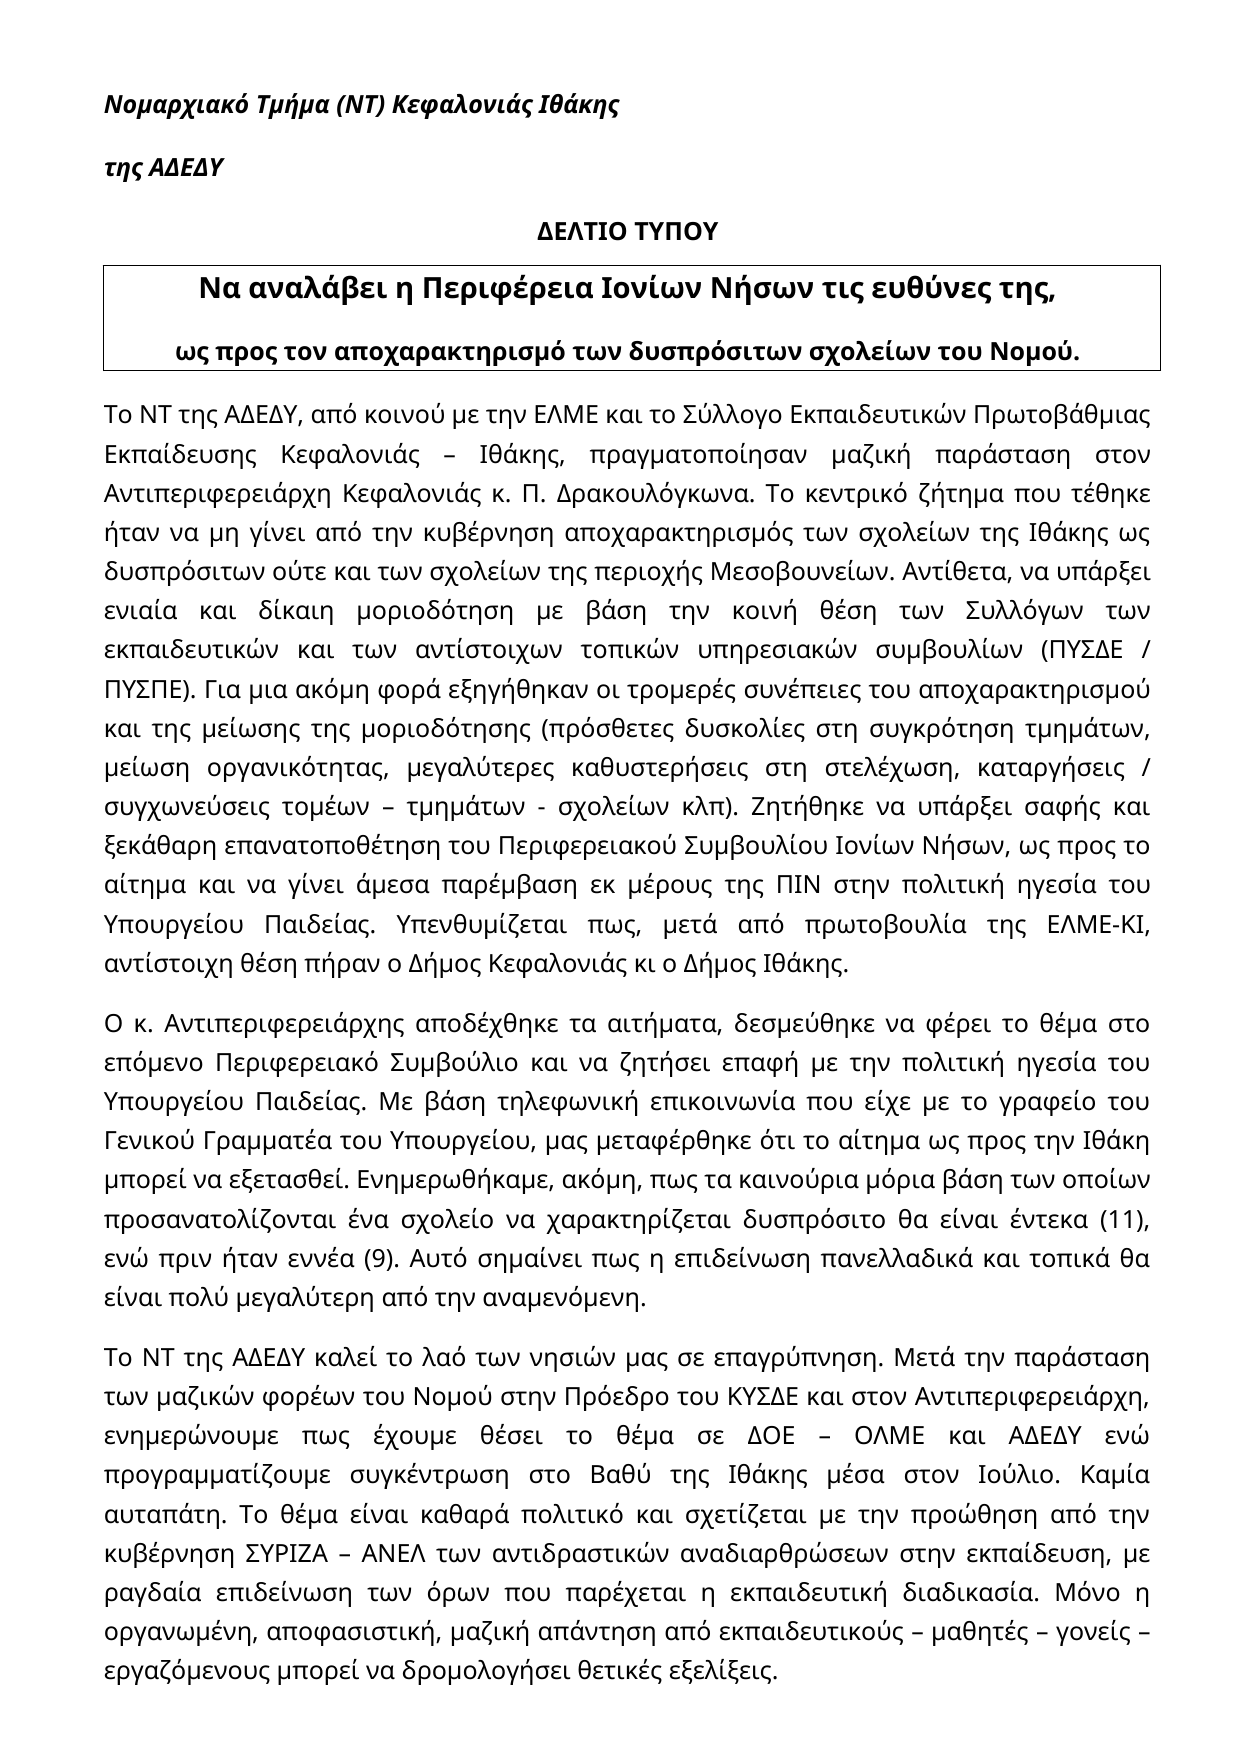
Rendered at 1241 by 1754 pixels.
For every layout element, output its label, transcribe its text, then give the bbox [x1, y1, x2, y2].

text ως προς τον αποχαρακτηρισμό των δυσπρόσιτων σχολείων του Νομού. [104, 331, 1160, 370]
text ΔΕΛΤΙΟ ΤΥΠΟΥ [103, 213, 1152, 247]
text Νομαρχιακό Τμήμα (ΝΤ) Κεφαλονιάς Ιθάκης [103, 86, 1152, 120]
text της ΑΔΕΔΥ [103, 150, 1152, 184]
text Το ΝΤ της ΑΔΕΔΥ, από κοινού με την ΕΛΜΕ και το Σύλλογο Εκπαιδευτικών Πρωτοβάθμιας Εκπαίδευσης Κεφαλονιάς – Ιθάκης, πραγματοποίησαν μαζική παράσταση στον Αντιπεριφερειάρχη Κεφαλονιάς κ. Π. Δρακουλόγκωνα. Το κεντρικό ζήτημα που τέθηκε ήταν να μη γίνει από την κυβέρνηση αποχαρακτηρισμός των σχολείων της Ιθάκης ως δυσπρόσιτων ούτε και των σχολείων της περιοχής Μεσοβουνείων. Αντίθετα, να υπάρξει ενιαία και δίκαιη μοριοδότηση με βάση την κοινή θέση των Συλλόγων των εκπαιδευτικών και των αντίστοιχων τοπικών υπηρεσιακών συμβουλίων (ΠΥΣΔΕ / ΠΥΣΠΕ). Για μια ακόμη φορά εξηγήθηκαν οι τρομερές συνέπειες του αποχαρακτηρισμού και της μείωσης της μοριοδότησης (πρόσθετες δυσκολίες στη συγκρότηση τμημάτων, μείωση οργανικότητας, μεγαλύτερες καθυστερήσεις στη στελέχωση, καταργήσεις / συγχωνεύσεις τομέων – τμημάτων - σχολείων κλπ). Ζητήθηκε να υπάρξει σαφής και ξεκάθαρη επανατοποθέτηση του Περιφερειακού Συμβουλίου Ιονίων Νήσων, ως προς το αίτημα και να γίνει άμεσα παρέμβαση εκ μέρους της ΠΙΝ στην πολιτική ηγεσία του Υπουργείου Παιδείας. Υπενθυμίζεται πως, μετά από πρωτοβουλία της ΕΛΜΕ-ΚΙ, αντίστοιχη θέση πήραν ο Δήμος Κεφαλονιάς κι ο Δήμος Ιθάκης. [103, 397, 1152, 979]
text Το ΝΤ της ΑΔΕΔΥ καλεί το λαό των νησιών μας σε επαγρύπνηση. Μετά την παράσταση των μαζικών φορέων του Νομού στην Πρόεδρο του ΚΥΣΔΕ και στον Αντιπεριφερειάρχη, ενημερώνουμε πως έχουμε θέσει το θέμα σε ΔΟΕ – ΟΛΜΕ και ΑΔΕΔΥ ενώ προγραμματίζουμε συγκέντρωση στο Βαθύ της Ιθάκης μέσα στον Ιούλιο. Καμία αυταπάτη. Το θέμα είναι καθαρά πολιτικό και σχετίζεται με την προώθηση από την κυβέρνηση ΣΥΡΙΖΑ – ΑΝΕΛ των αντιδραστικών αναδιαρθρώσεων στην εκπαίδευση, με ραγδαία επιδείνωση των όρων που παρέχεται η εκπαιδευτική διαδικασία. Μόνο η οργανωμένη, αποφασιστική, μαζική απάντηση από εκπαιδευτικούς – μαθητές – γονείς – εργαζόμενους μπορεί να δρομολογήσει θετικές εξελίξεις. [103, 1340, 1152, 1687]
text Να αναλάβει η Περιφέρεια Ιονίων Νήσων τις ευθύνες της, [104, 266, 1160, 307]
text Ο κ. Αντιπεριφερειάρχης αποδέχθηκε τα αιτήματα, δεσμεύθηκε να φέρει το θέμα στο επόμενο Περιφερειακό Συμβούλιο και να ζητήσει επαφή με την πολιτική ηγεσία του Υπουργείου Παιδείας. Με βάση τηλεφωνική επικοινωνία που είχε με το γραφείο του Γενικού Γραμματέα του Υπουργείου, μας μεταφέρθηκε ότι το αίτημα ως προς την Ιθάκη μπορεί να εξετασθεί. Ενημερωθήκαμε, ακόμη, πως τα καινούρια μόρια βάση των οποίων προσανατολίζονται ένα σχολείο να χαρακτηρίζεται δυσπρόσιτο θα είναι έντεκα (11), ενώ πριν ήταν εννέα (9). Αυτό σημαίνει πως η επιδείνωση πανελλαδικά και τοπικά θα είναι πολύ μεγαλύτερη από την αναμενόμενη. [103, 1006, 1152, 1314]
